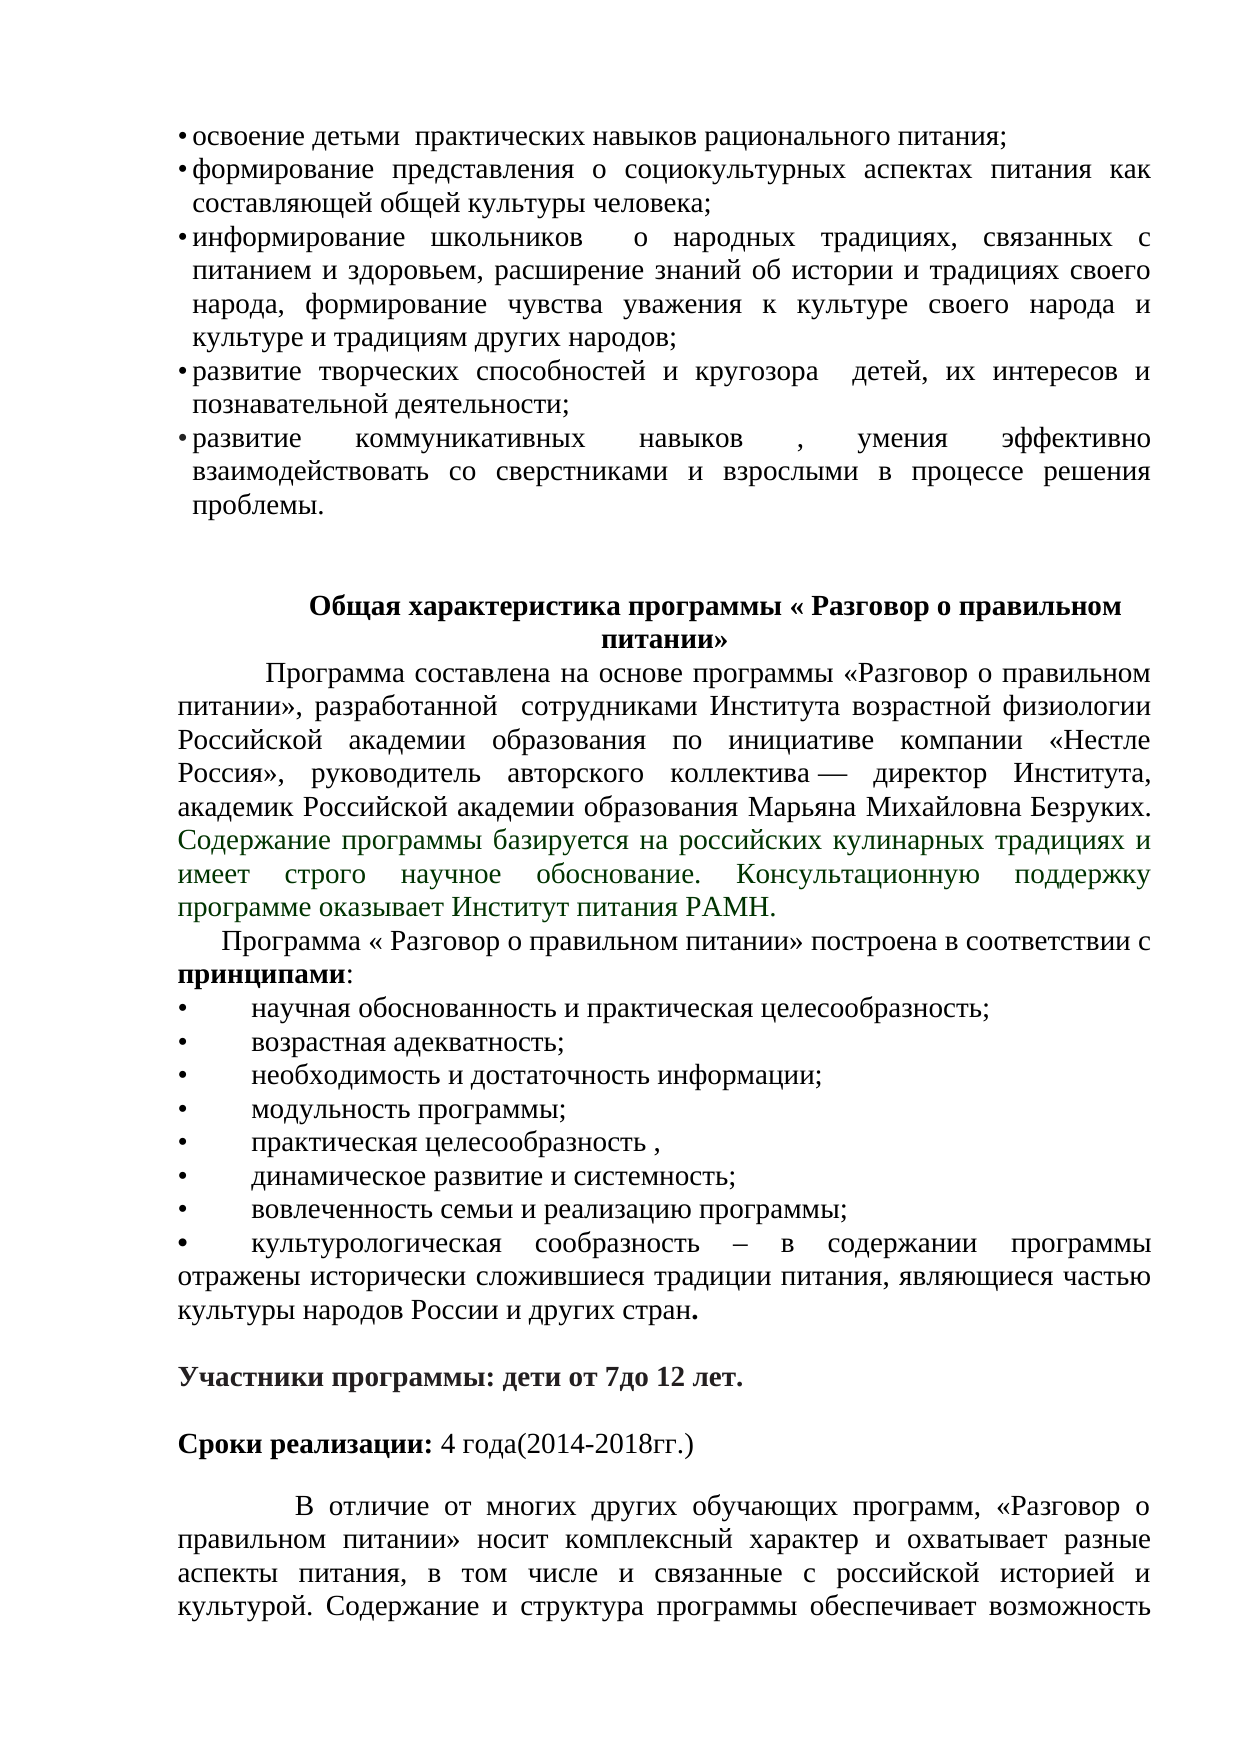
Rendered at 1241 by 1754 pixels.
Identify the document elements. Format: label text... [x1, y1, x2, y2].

list культурологическая сообразность – в содержании программы отражены исторически сложившиеся традиции питания, являющиеся частью культуры народов России и других стран. [177, 1225, 1152, 1326]
text Программа « Разговор о правильном питании» построена в соответствии с принципами: [177, 923, 1152, 990]
list модульность программы; [177, 1091, 1152, 1124]
list развитие коммуникативных навыков , умения эффективно взаимодействовать со сверстниками и взрослыми в процессе решения проблемы. [177, 420, 1152, 521]
text Общая характеристика программы « Разговор о правильном питании» [177, 588, 1152, 655]
list вовлеченность семьи и реализацию программы; [177, 1191, 1152, 1225]
list необходимость и достаточность информации; [177, 1057, 1152, 1091]
text Участники программы: дети от 7до 12 лет. [177, 1359, 1152, 1393]
list возрастная адекватность; [177, 1024, 1152, 1057]
text Программа составлена на основе программы «Разговор о правильном питании», разработанной сотрудниками Института возрастной физиологии Российской академии образования по инициативе компании «Нестле Россия», руководитель авторского коллектива — директор Института, академик Российской академии образования Марьяна Михайловна Безруких. Содержание программы базируется на российских кулинарных традициях и имеет строго научное обоснование. Консультационную поддержку программе оказывает Институт питания РАМН. [177, 655, 1152, 923]
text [177, 1488, 1152, 1622]
list развитие творческих способностей и кругозора детей, их интересов и познавательной деятельности; [177, 353, 1152, 420]
list динамическое развитие и системность; [177, 1158, 1152, 1191]
list освоение детьми практических навыков рационального питания; [177, 118, 1152, 152]
list научная обоснованность и практическая целесообразность; [177, 990, 1152, 1024]
list формирование представления о социокультурных аспектах питания как составляющей общей культуры человека; [177, 152, 1152, 219]
list практическая целесообразность , [177, 1124, 1152, 1158]
text Сроки реализации: 4 года(2014-2018гг.) [177, 1426, 1152, 1460]
list информирование школьников о народных традициях, связанных с питанием и здоровьем, расширение знаний об истории и традициях своего народа, формирование чувства уважения к культуре своего народа и культуре и традициям других народов; [177, 219, 1152, 353]
